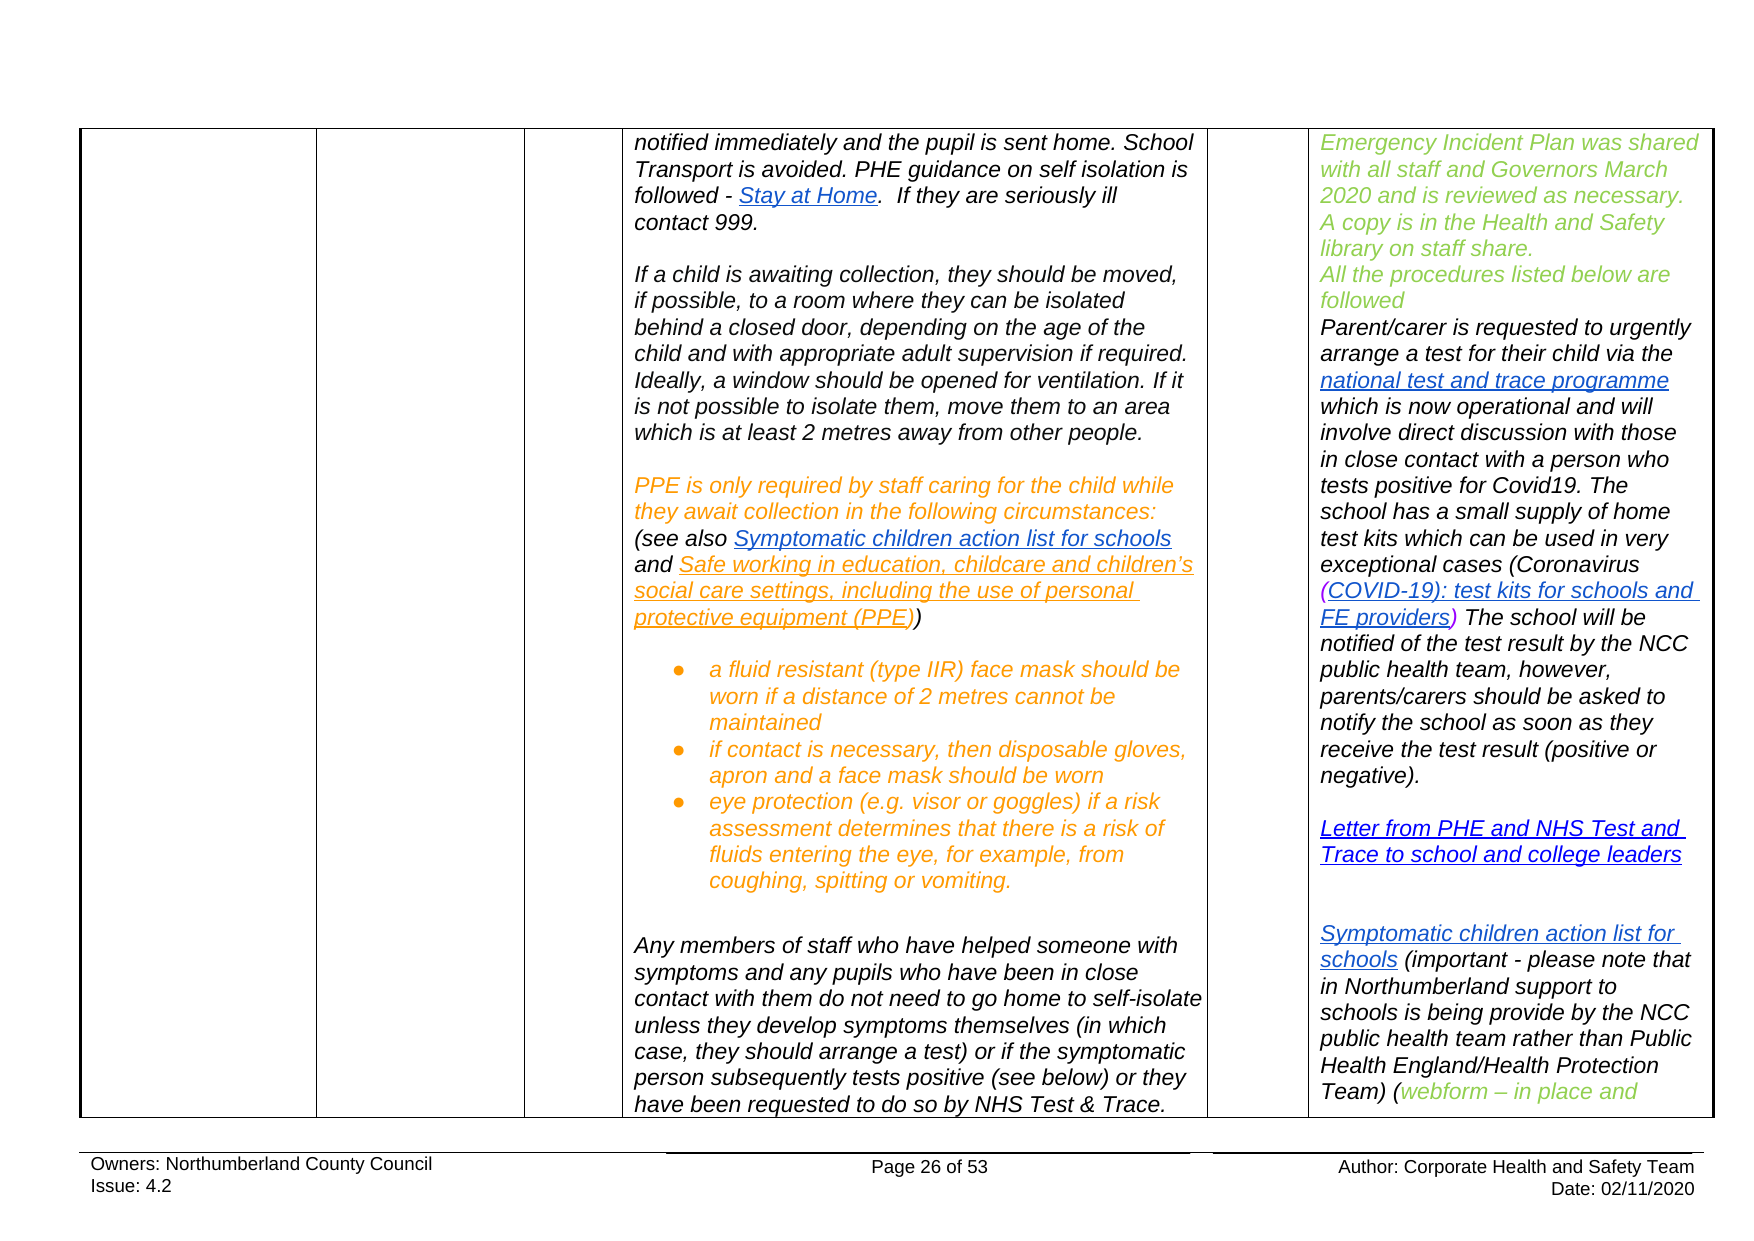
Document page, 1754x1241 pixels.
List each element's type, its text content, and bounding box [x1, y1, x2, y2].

table_cell H [525, 129, 622, 1117]
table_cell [623, 129, 1207, 1117]
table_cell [1309, 129, 1712, 1117]
table_cell M [1208, 129, 1308, 1117]
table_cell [317, 129, 524, 1117]
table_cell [82, 129, 316, 1117]
